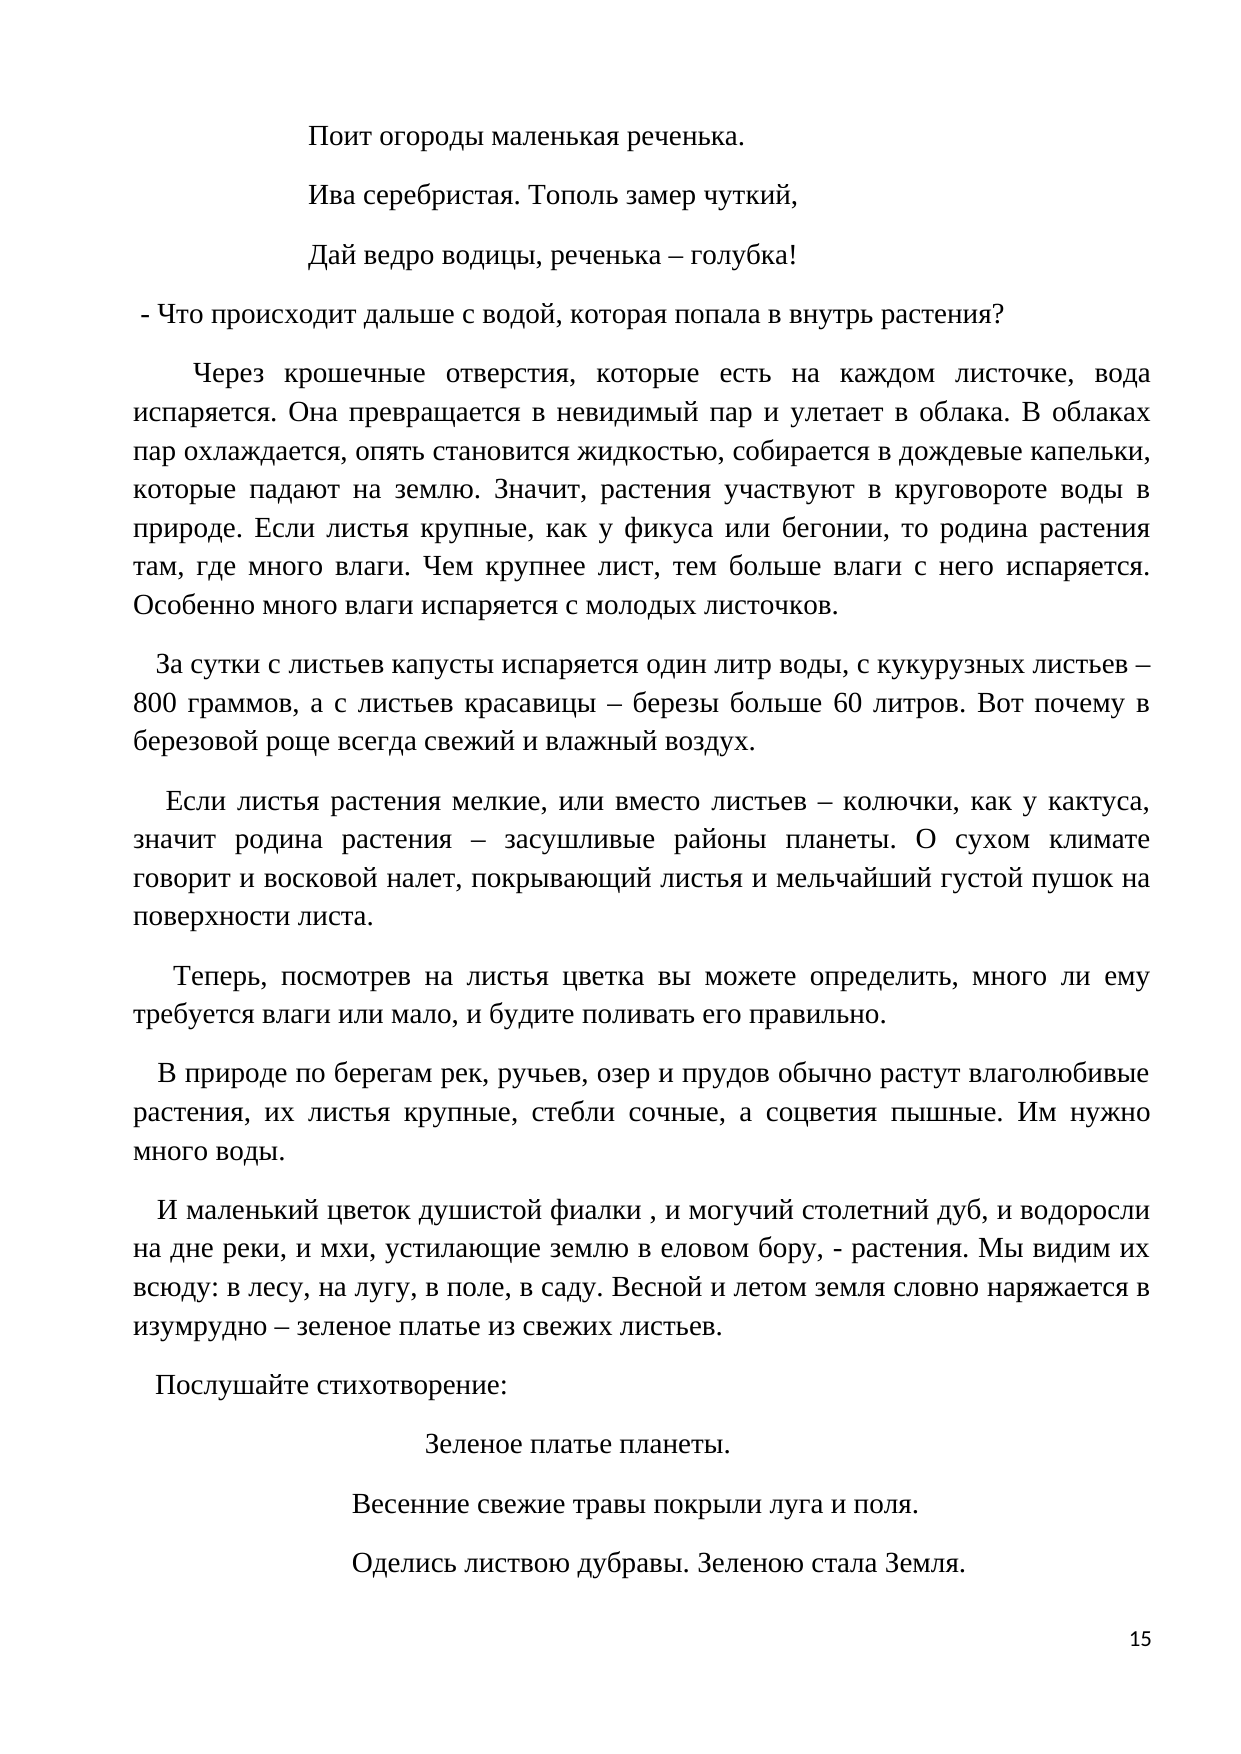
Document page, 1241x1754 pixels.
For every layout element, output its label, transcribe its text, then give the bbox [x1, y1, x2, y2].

text Если листья растения мелкие, или вместо листьев – колючки, как у кактуса, значит родина растения – засушливые районы планеты. О сухом климате говорит и восковой налет, покрывающий листья и мельчайший густой пушок на поверхности листа. [133, 783, 1152, 932]
text Теперь, посмотрев на листья цветка вы можете определить, много ли ему требуется влаги или мало, и будите поливать его правильно. [133, 958, 1152, 1030]
text Дай ведро водицы, реченька – голубка! [133, 237, 1152, 270]
text Послушайте стихотворение: [133, 1367, 1152, 1401]
text - Что происходит дальше с водой, которая попала в внутрь растения? [133, 296, 1152, 330]
text Ива серебристая. Тополь замер чуткий, [133, 177, 1152, 211]
text Поит огороды маленькая реченька. [133, 118, 1152, 152]
text За сутки с листьев капусты испаряется один литр воды, с кукурузных листьев – , а с листьев красавицы – березы больше . Вот почему в березовой роще всегда свежий и влажный воздух. [133, 646, 1152, 757]
text Оделись листвою дубравы. Зеленою стала Земля. [133, 1545, 1152, 1579]
text И маленький цветок душистой фиалки , и могучий столетний дуб, и водоросли на дне реки, и мхи, устилающие землю в еловом бору, - растения. Мы видим их всюду: в лесу, на лугу, в поле, в саду. Весной и летом земля словно наряжается в изумрудно – зеленое платье из свежих листьев. [133, 1192, 1152, 1341]
text Через крошечные отверстия, которые есть на каждом листочке, вода испаряется. Она превращается в невидимый пар и улетает в облака. В облаках пар охлаждается, опять становится жидкостью, собирается в дождевые капельки, которые падают на землю. Значит, растения участвуют в круговороте воды в природе. Если листья крупные, как у фикуса или бегонии, то родина растения там, где много влаги. Чем крупнее лист, тем больше влаги с него испаряется. Особенно много влаги испаряется с молодых листочков. [133, 356, 1152, 620]
text Весенние свежие травы покрыли луга и поля. [133, 1486, 1152, 1519]
text Зеленое платье планеты. [133, 1426, 1152, 1460]
text В природе по берегам рек, ручьев, озер и прудов обычно растут влаголюбивые растения, их листья крупные, стебли сочные, а соцветия пышные. Им нужно много воды. [133, 1056, 1152, 1166]
